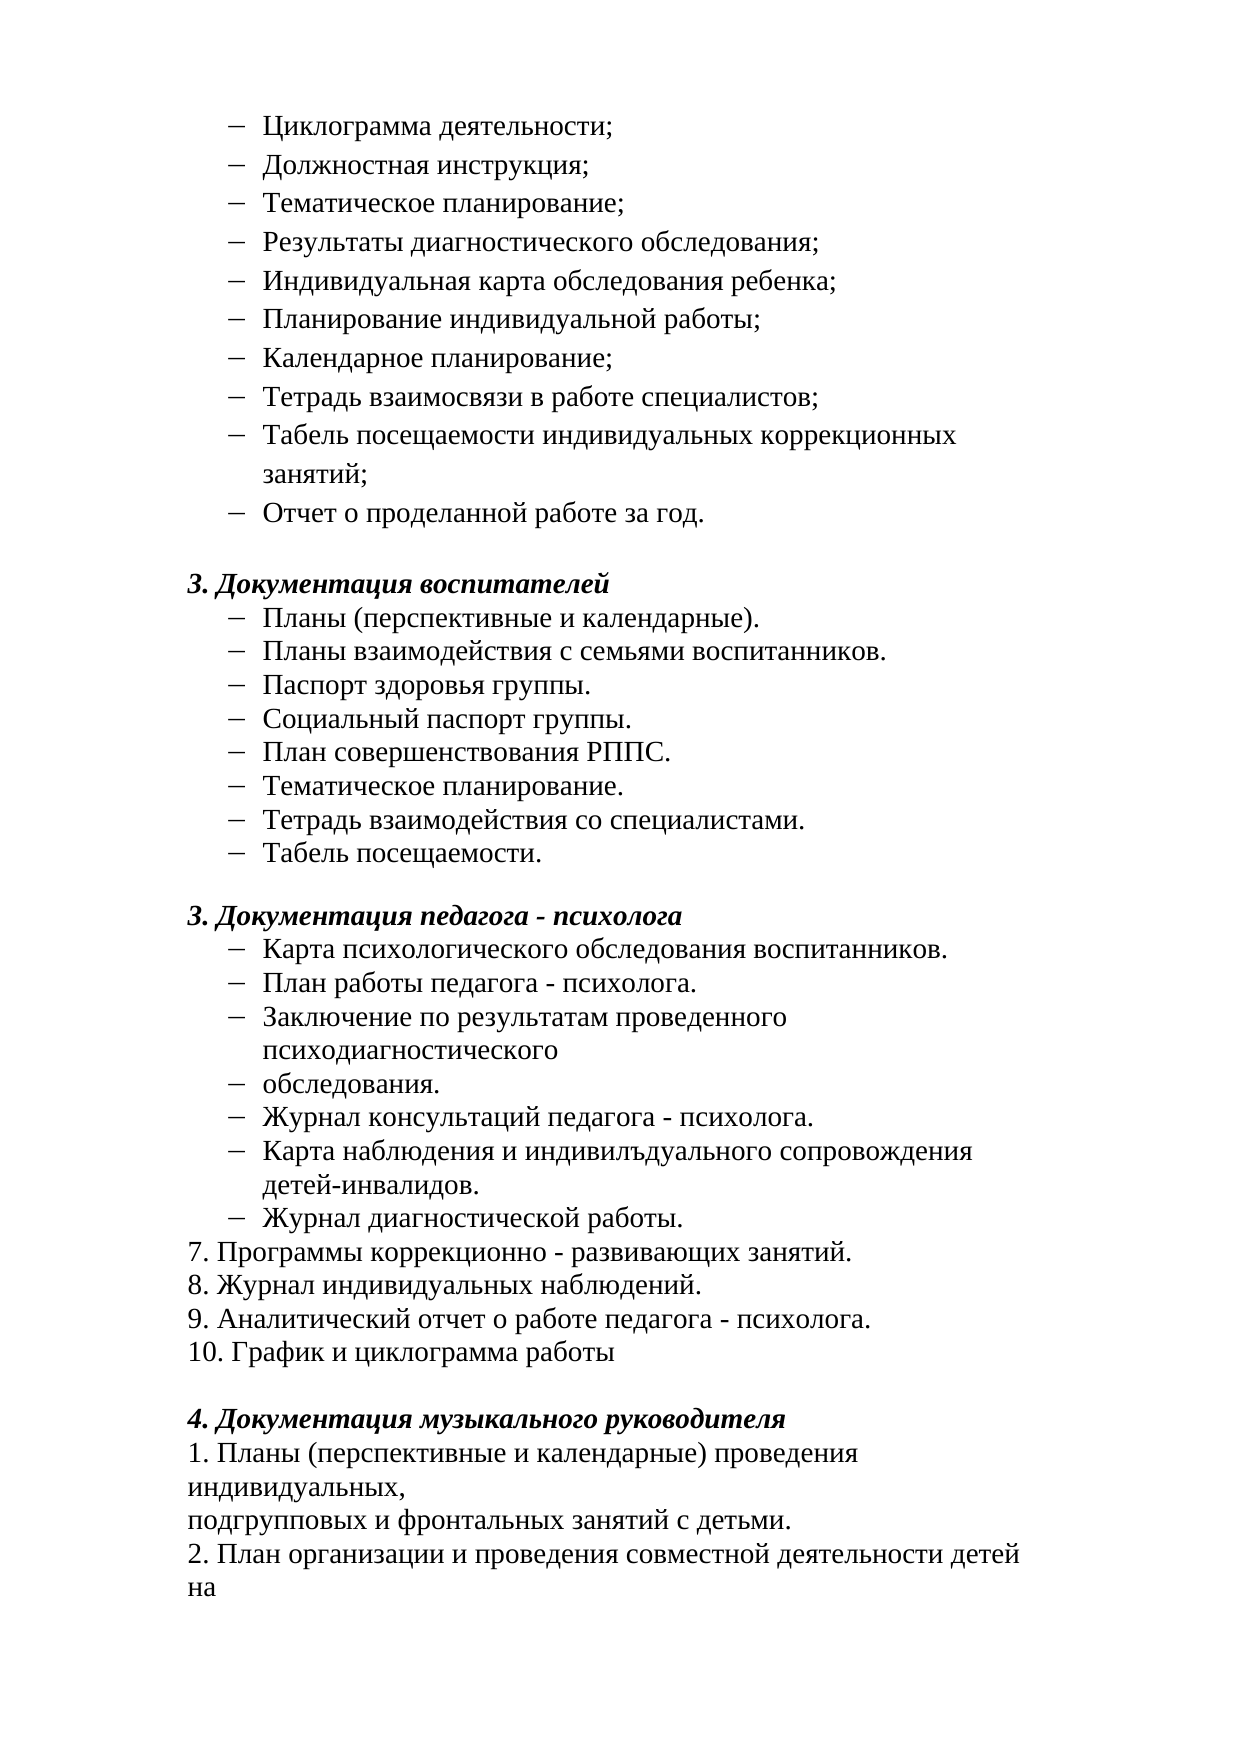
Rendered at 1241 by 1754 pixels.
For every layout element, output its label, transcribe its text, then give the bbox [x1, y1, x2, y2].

text 1. Планы (перспективные и календарные) проведения индивидуальных, [187, 1435, 1053, 1502]
list Планы (перспективные и календарные). [225, 600, 1053, 633]
text 3. Документация педагога - психолога [187, 898, 1053, 931]
list Карта наблюдения и индивилъдуального сопровождения детей-инвалидов. [225, 1133, 1053, 1200]
list обследования. [225, 1066, 1053, 1099]
text 10. График и циклограмма работы [187, 1334, 1053, 1368]
text 4. Документация музыкального руководителя [187, 1402, 1053, 1435]
text 7. Программы коррекционно - развивающих занятий. [187, 1234, 1053, 1267]
list Календарное планирование; [225, 340, 1053, 374]
list Тематическое планирование; [225, 186, 1053, 219]
list Планирование индивидуальной работы; [225, 302, 1053, 335]
list Индивидуальная карта обследования ребенка; [225, 263, 1053, 297]
text подгрупповых и фронтальных занятий с детьми. [187, 1502, 1053, 1536]
list Должностная инструкция; [225, 147, 1053, 181]
text 2. План организации и проведения совместной деятельности детей на [187, 1536, 1053, 1603]
list Циклограмма деятельности; [225, 108, 1053, 142]
list Социальный паспорт группы. [225, 701, 1053, 734]
list Журнал диагностической работы. [225, 1200, 1053, 1234]
text 9. Аналитический отчет о работе педагога - психолога. [187, 1301, 1053, 1334]
list Тетрадь взаимодействия со специалистами. [225, 802, 1053, 835]
list Журнал консультаций педагога - психолога. [225, 1099, 1053, 1133]
list Табель посещаемости. [225, 835, 1053, 869]
list Тематическое планирование. [225, 768, 1053, 802]
list Отчет о проделанной работе за год. [225, 495, 1053, 528]
list Паспорт здоровья группы. [225, 667, 1053, 701]
list Тетрадь взаимосвязи в работе специалистов; [225, 379, 1053, 412]
list Результаты диагностического обследования; [225, 224, 1053, 258]
list Карта психологического обследования воспитанников. [225, 931, 1053, 965]
list План совершенствования РППС. [225, 734, 1053, 768]
list Заключение по результатам проведенного психодиагностического [225, 999, 1053, 1066]
text 3. Документация воспитателей [187, 566, 1053, 600]
list План работы педагога - психолога. [225, 965, 1053, 999]
list Табель посещаемости индивидуальных коррекционных занятий; [225, 417, 1053, 490]
list Планы взаимодействия с семьями воспитанников. [225, 633, 1053, 667]
text 8. Журнал индивидуальных наблюдений. [187, 1267, 1053, 1301]
